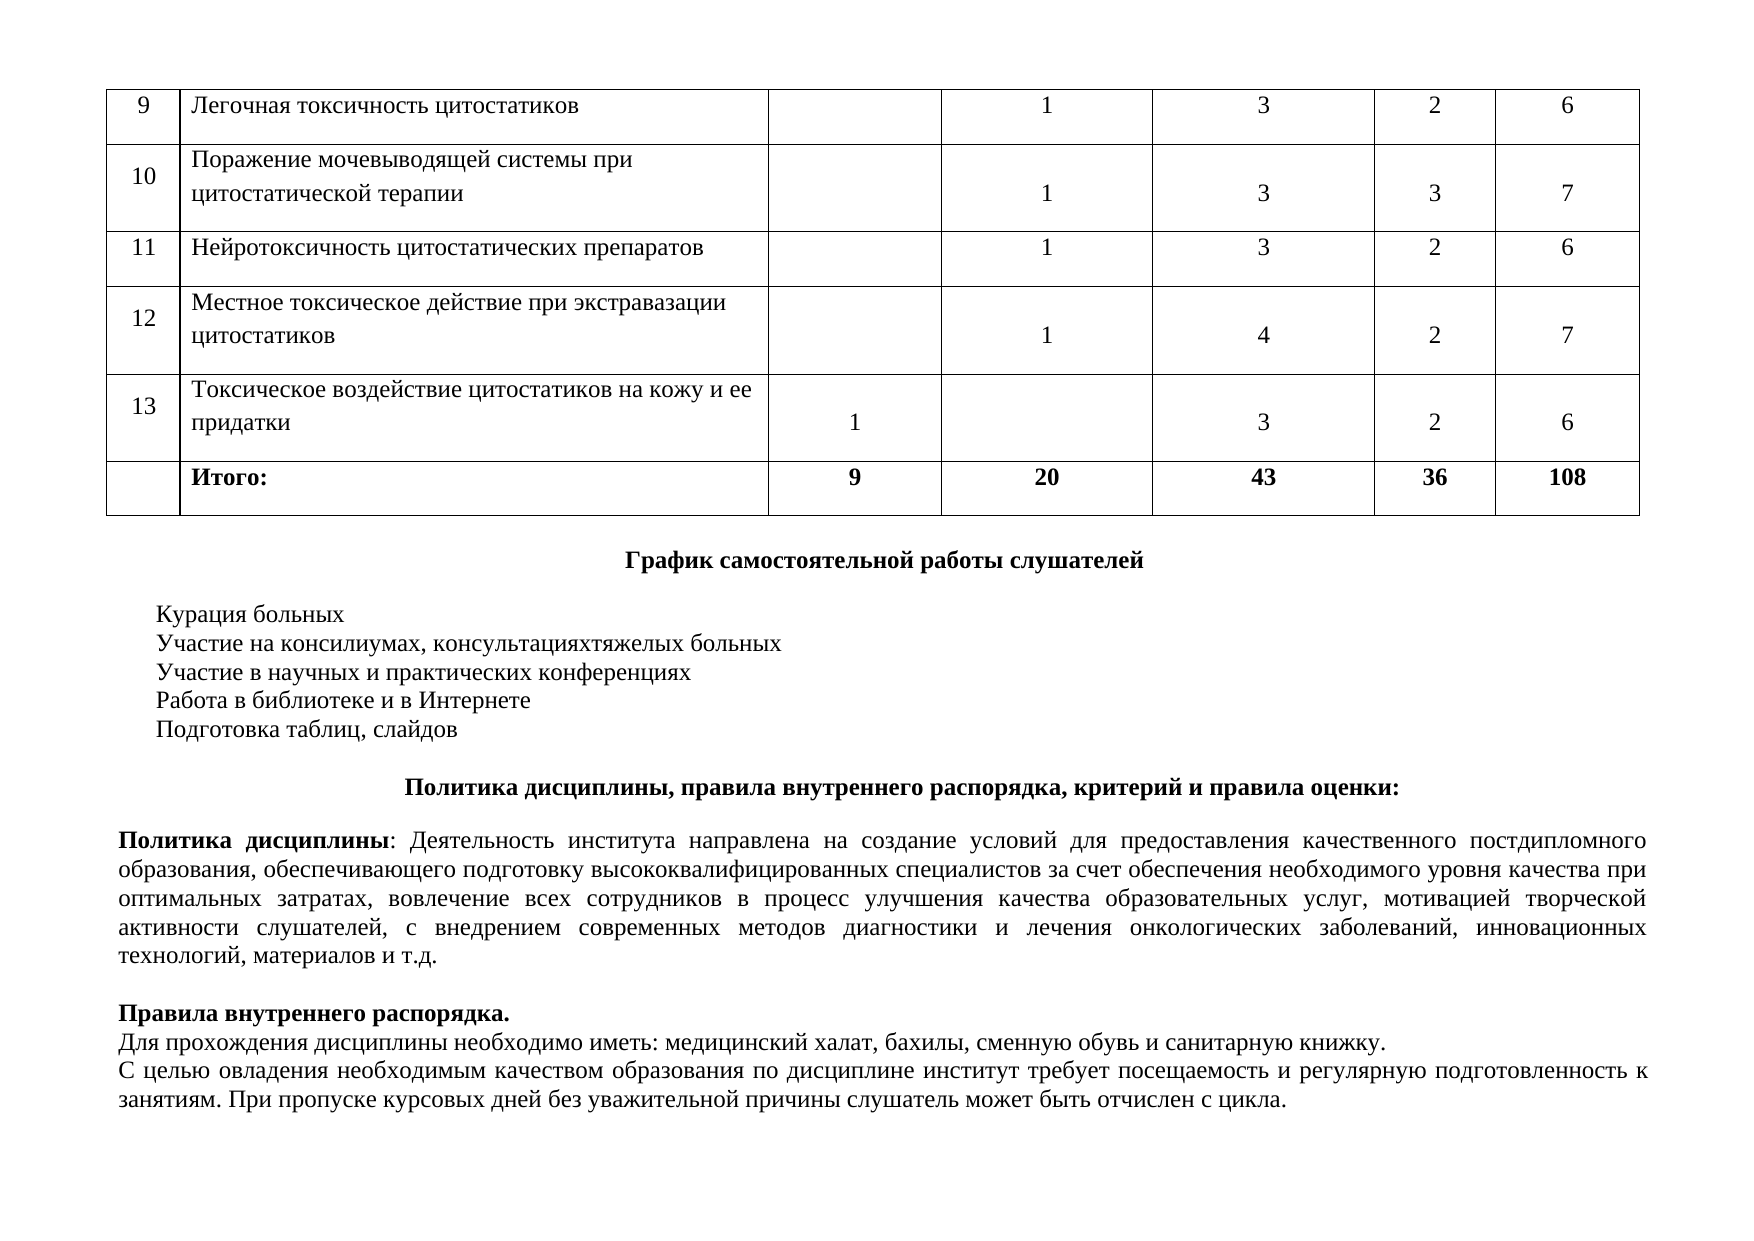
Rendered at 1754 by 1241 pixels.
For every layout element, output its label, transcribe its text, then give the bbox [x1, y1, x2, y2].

table_cell Токсическое воздействие цитостатиков на кожу и ее придатки [181, 375, 768, 461]
table_cell 3 [1375, 145, 1495, 231]
table_cell 3 [1153, 90, 1374, 143]
table_cell Поражение мочевыводящей системы при цитостатической терапии [181, 145, 768, 231]
table_cell 1 [769, 375, 941, 461]
list Политика дисциплины, правила внутреннего распорядка, критерий и правила оценки: [154, 772, 1651, 800]
table_cell 9 [769, 462, 941, 515]
table_cell 12 [107, 287, 179, 373]
table_cell [942, 375, 1152, 461]
list Работа в библиотеке и в Интернете [156, 685, 1651, 714]
table_cell 2 [1375, 232, 1495, 286]
table_cell 6 [1496, 232, 1639, 286]
list Курация больных [156, 599, 1651, 628]
table_cell 20 [942, 462, 1152, 515]
table_cell [769, 90, 941, 143]
list Участие в научных и практических конференциях [156, 657, 1651, 685]
text Для прохождения дисциплины необходимо иметь: медицинский халат, бахилы, сменную обувь и санитарную книжку. [118, 1027, 1651, 1055]
table_cell 2 [1375, 375, 1495, 461]
table_cell [769, 232, 941, 286]
table_cell 1 [942, 145, 1152, 231]
table_cell 2 [1375, 90, 1495, 143]
table_cell [769, 287, 941, 373]
table_cell 9 [107, 90, 179, 143]
table_cell 11 [107, 232, 179, 286]
table_cell 1 [942, 232, 1152, 286]
table_cell 3 [1153, 145, 1374, 231]
table_cell [769, 145, 941, 231]
text С целью овладения необходимым качеством образования по дисциплине институт требует посещаемость и регулярную подготовленность к занятиям. При пропуске курсовых дней без уважительной причины слушатель может быть отчислен с цикла. [118, 1055, 1651, 1113]
table_cell Местное токсическое действие при экстравазации цитостатиков [181, 287, 768, 373]
table_cell 108 [1496, 462, 1639, 515]
table_cell 36 [1375, 462, 1495, 515]
table_cell 6 [1496, 90, 1639, 143]
table_cell Нейротоксичность цитостатических препаратов [181, 232, 768, 286]
table_cell 6 [1496, 375, 1639, 461]
table_cell 13 [107, 375, 179, 461]
list Участие на консилиумах, консультацияхтяжелых больных [156, 628, 1651, 657]
table_cell 7 [1496, 287, 1639, 373]
table_cell 1 [942, 287, 1152, 373]
table_cell 7 [1496, 145, 1639, 231]
text График самостоятельной работы слушателей [118, 545, 1651, 574]
table_cell 3 [1153, 232, 1374, 286]
table_cell 10 [107, 145, 179, 231]
table_cell [107, 462, 179, 515]
list Подготовка таблиц, слайдов [156, 714, 1651, 743]
text Правила внутреннего распорядка. [118, 998, 1651, 1027]
table_cell Итого: [181, 462, 768, 515]
table_cell 4 [1153, 287, 1374, 373]
table_cell 2 [1375, 287, 1495, 373]
table_cell Легочная токсичность цитостатиков [181, 90, 768, 143]
text Политика дисциплины: Деятельность института направлена на создание условий для предоставления качественного постдипломного образования, обеспечивающего подготовку высококвалифицированных специалистов за счет обеспечения необходимого уровня качества при оптимальных затратах, вовлечение всех сотрудников в процесс улучшения качества образовательных услуг, мотивацией творческой активности слушателей, с внедрением современных методов диагностики и лечения онкологических заболеваний, инновационных технологий, материалов и т.д. [118, 825, 1648, 969]
table_cell 1 [942, 90, 1152, 143]
table_cell 3 [1153, 375, 1374, 461]
table_cell 43 [1153, 462, 1374, 515]
